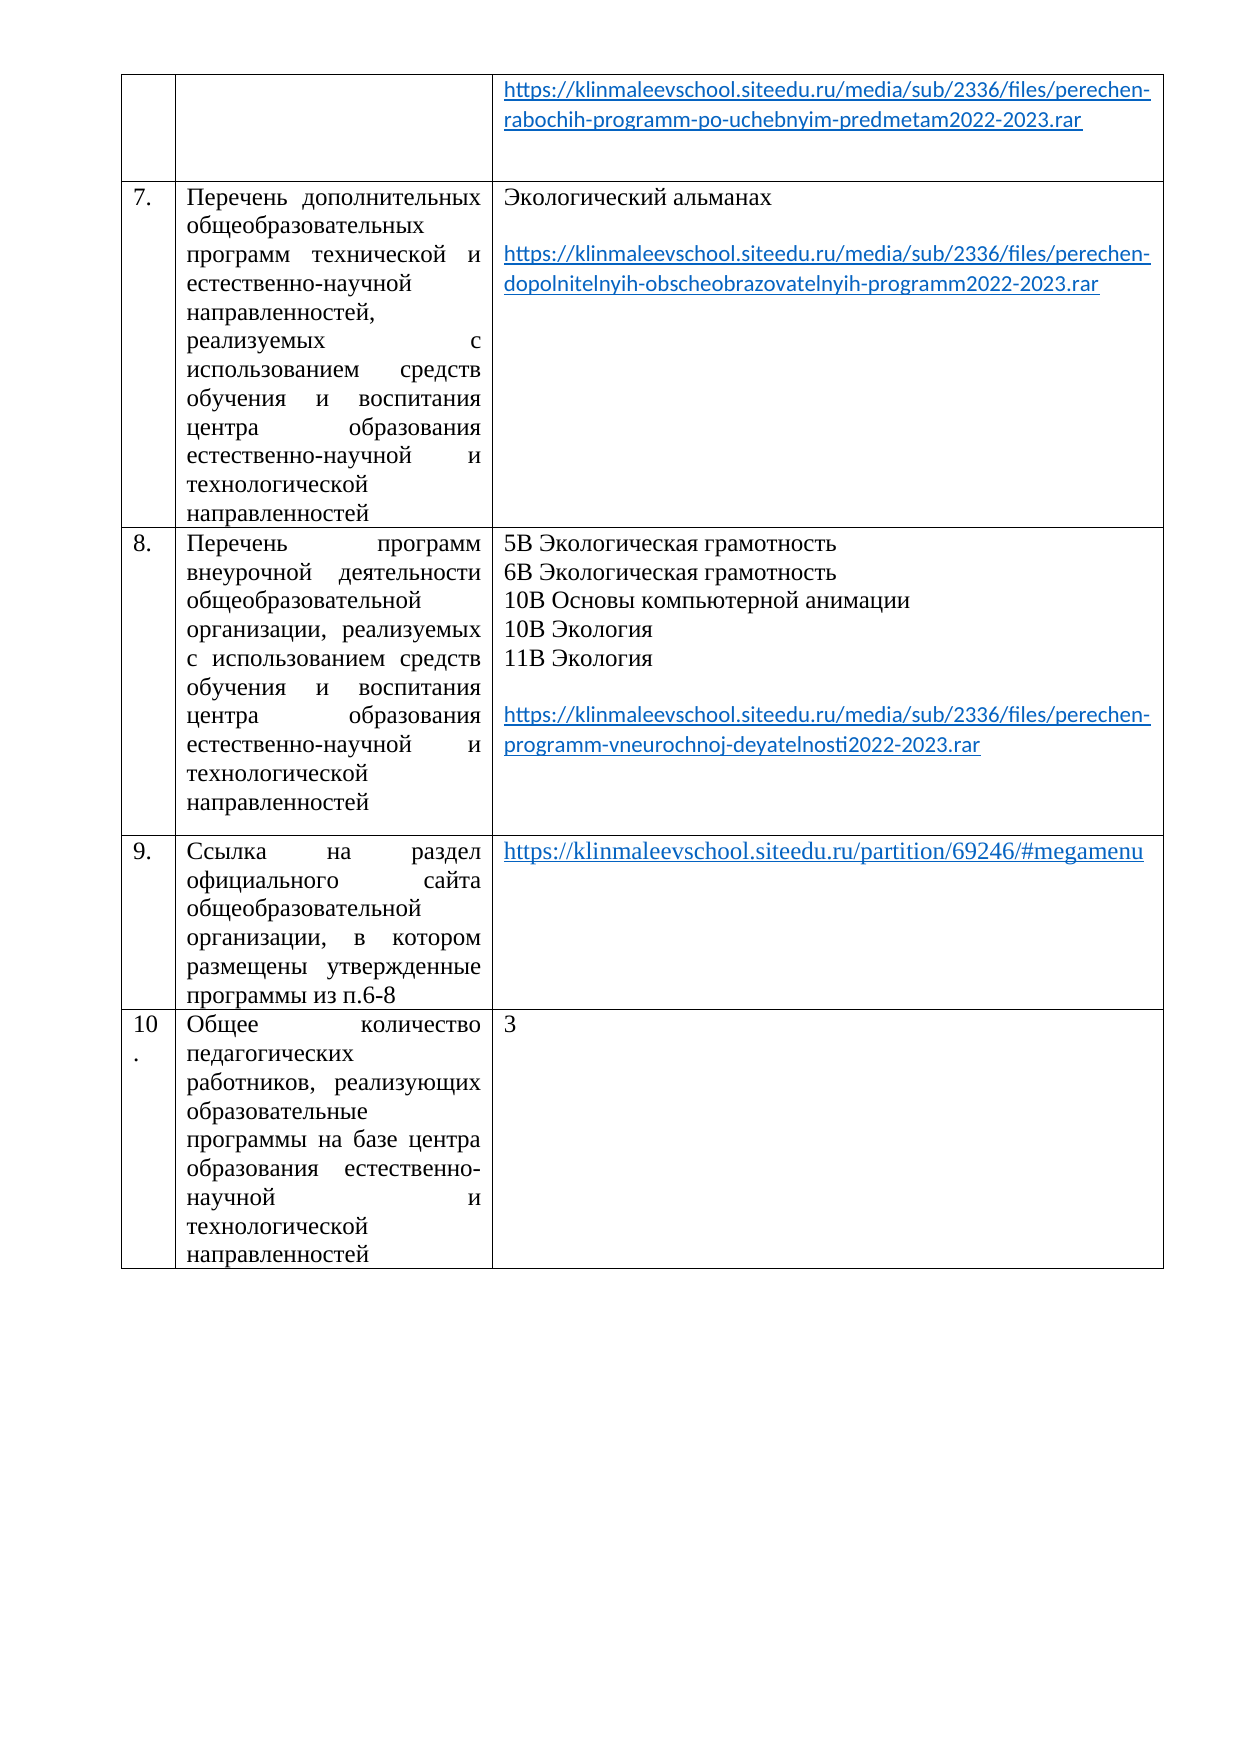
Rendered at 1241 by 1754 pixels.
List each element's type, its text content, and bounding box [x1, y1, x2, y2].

table_cell Общее количество педагогических работников, реализующих образовательные программы на базе центра образования естественно-научной и технологической направленностей [176, 1010, 492, 1268]
table_cell Экологический альманах https://klinmaleevschool.siteedu.ru/media/sub/2336/files/perechen-dopolnitelnyih-obscheobrazovatelnyih-programm2022-2023.rar [493, 182, 1163, 527]
table_cell 7. [122, 182, 175, 527]
table_cell 8. [122, 528, 175, 835]
table_cell Перечень дополнительных общеобразовательных программ технической и естественно-научной направленностей, реализуемых с использованием средств обучения и воспитания центра образования естественно-научной и технологической направленностей [176, 182, 492, 527]
table_cell Ссылка на раздел официального сайта общеобразовательной организации, в котором размещены утвержденные программы из п.6-8 [176, 836, 492, 1008]
table_cell 3 [493, 1010, 1163, 1268]
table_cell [493, 75, 1163, 181]
table_cell 10. [122, 1010, 175, 1268]
table_cell Перечень программ внеурочной деятельности общеобразовательной организации, реализуемых с использованием средств обучения и воспитания центра образования естественно-научной и технологической направленностей [176, 528, 492, 835]
table_cell https://klinmaleevschool.siteedu.ru/partition/69246/#megamenu [493, 836, 1163, 1008]
table_cell 9. [122, 836, 175, 1008]
table_cell 5В Экологическая грамотность 6В Экологическая грамотность 10В Основы компьютерной анимации 10В Экология 11В Экология https://klinmaleevschool.siteedu.ru/media/sub/2336/files/perechen-programm-vneurochnoj-deyatelnosti2022-2023.rar [493, 528, 1163, 835]
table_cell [176, 75, 492, 181]
table_cell 6. [122, 75, 175, 181]
